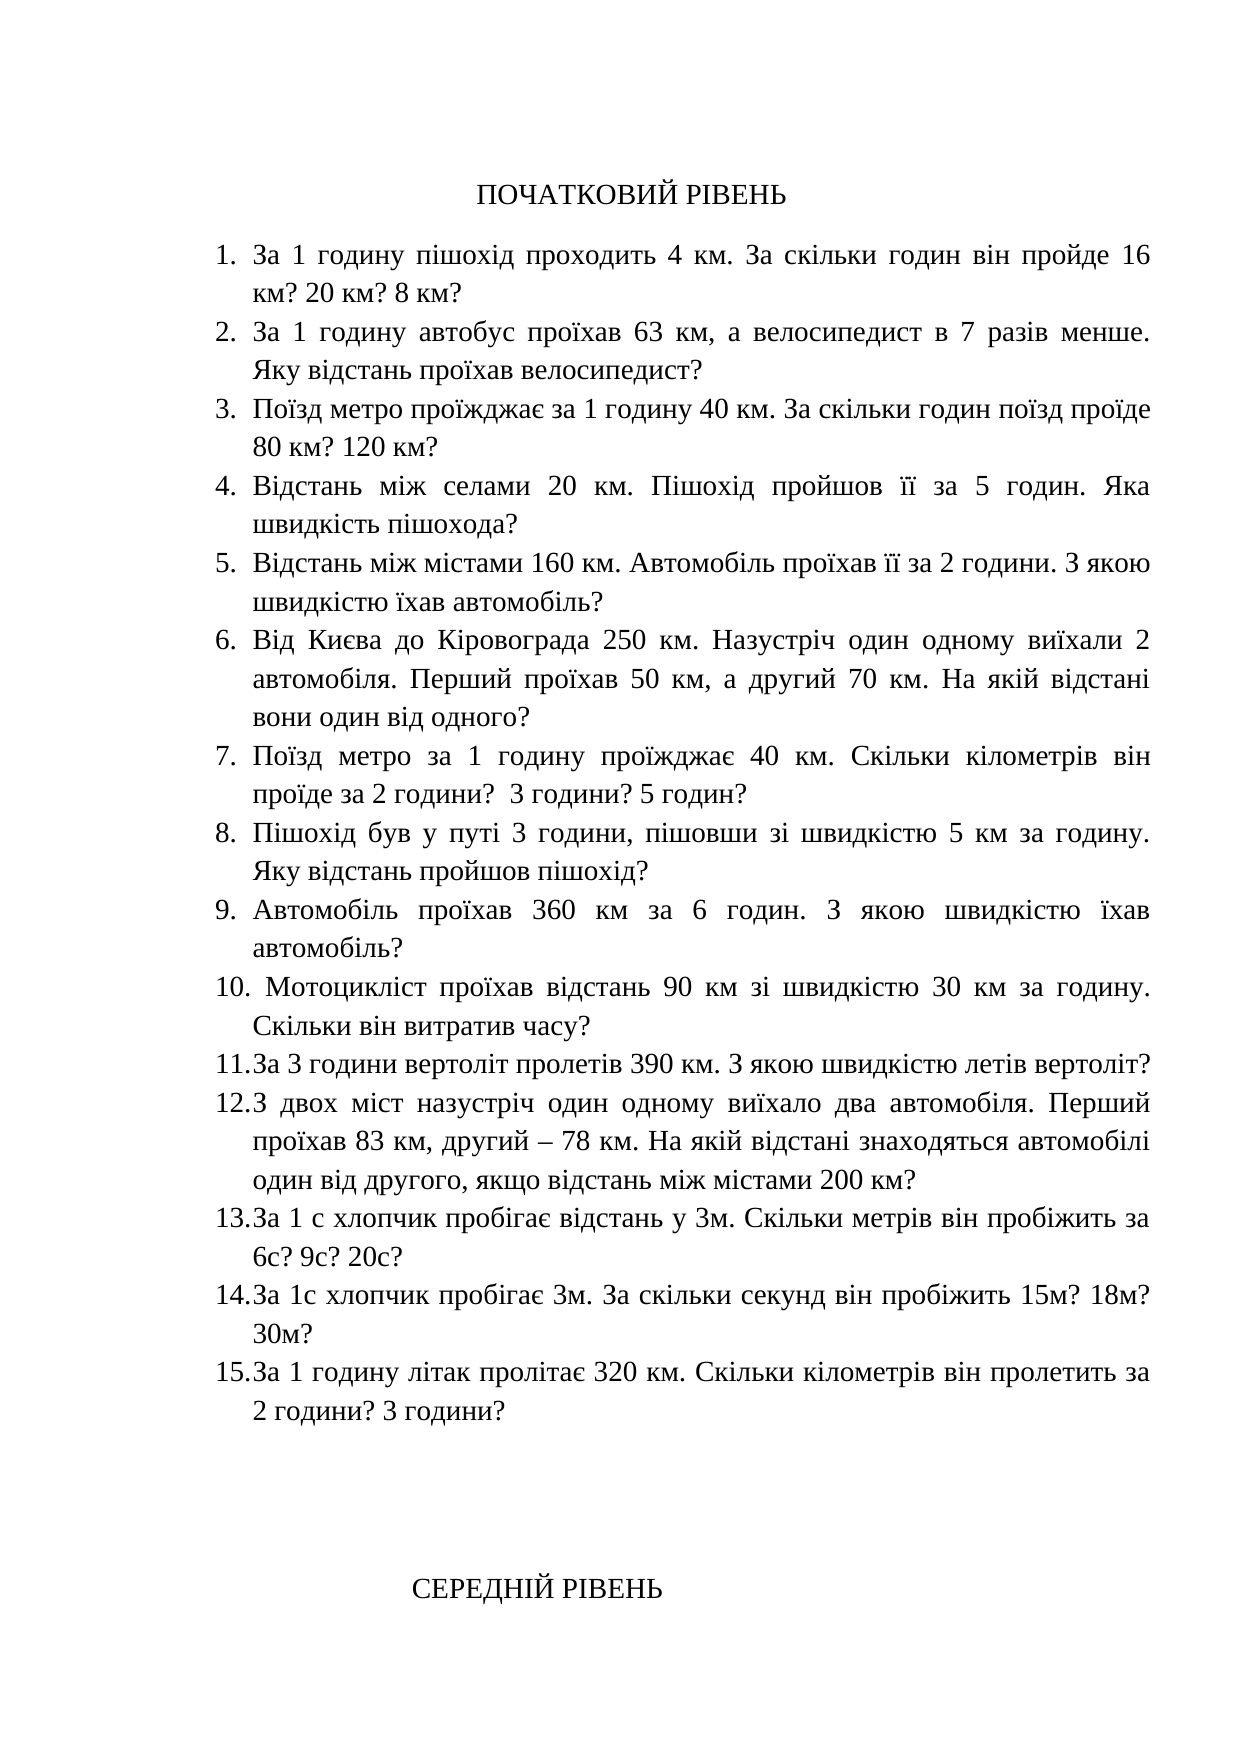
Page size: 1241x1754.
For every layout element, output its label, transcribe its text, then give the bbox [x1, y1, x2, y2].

list За 1 годину літак пролітає 320 км. Скільки кілометрів він пролетить за 2 години? 3 години? [215, 1354, 1152, 1427]
list Відстань між містами 160 км. Автомобіль проїхав її за 2 години. З якою швидкістю їхав автомобіль? [215, 545, 1152, 617]
list Поїзд метро проїжджає за 1 годину 40 км. За скільки годин поїзд проїде 80 км? 120 км? [215, 391, 1152, 463]
list За 1 годину пішохід проходить 4 км. За скільки годин він пройде 16 км? 20 км? 8 км? [215, 237, 1152, 309]
text ПОЧАТКОВИЙ РІВЕНЬ [177, 177, 1152, 211]
list За 1с хлопчик пробігає 3м. За скільки секунд він пробіжить 15м? 18м? 30м? [215, 1277, 1152, 1349]
list З двох міст назустріч один одному виїхало два автомобіля. Перший проїхав 83 км, другий – 78 км. На якій відстані знаходяться автомобілі один від другого, якщо відстань між містами 200 км? [215, 1085, 1152, 1195]
list За 1 годину автобус проїхав 63 км, а велосипедист в 7 разів менше. Яку відстань проїхав велосипедист? [215, 314, 1152, 386]
list Від Києва до Кіровограда 250 км. Назустріч один одному виїхали 2 автомобіля. Перший проїхав 50 км, а другий 70 км. На якій відстані вони один від одного? [215, 622, 1152, 733]
list За 3 години вертоліт пролетів 390 км. З якою швидкістю летів вертоліт? [215, 1046, 1152, 1080]
list Пішохід був у путі 3 години, пішовши зі швидкістю 5 км за годину. Яку відстань пройшов пішохід? [215, 815, 1152, 887]
list Мотоцикліст проїхав відстань 90 км зі швидкістю 30 км за годину. Скільки він витратив часу? [215, 969, 1152, 1041]
list Відстань між селами 20 км. Пішохід пройшов її за 5 годин. Яка швидкість пішохода? [215, 468, 1152, 540]
list Поїзд метро за 1 годину проїжджає 40 км. Скільки кілометрів він проїде за 2 години? 3 години? 5 годин? [215, 738, 1152, 810]
text СЕРЕДНІЙ РІВЕНЬ [215, 1571, 1152, 1605]
list За 1 с хлопчик пробігає відстань у 3м. Скільки метрів він пробіжить за 6с? 9с? 20с? [215, 1200, 1152, 1272]
list Автомобіль проїхав 360 км за 6 годин. З якою швидкістю їхав автомобіль? [215, 892, 1152, 964]
